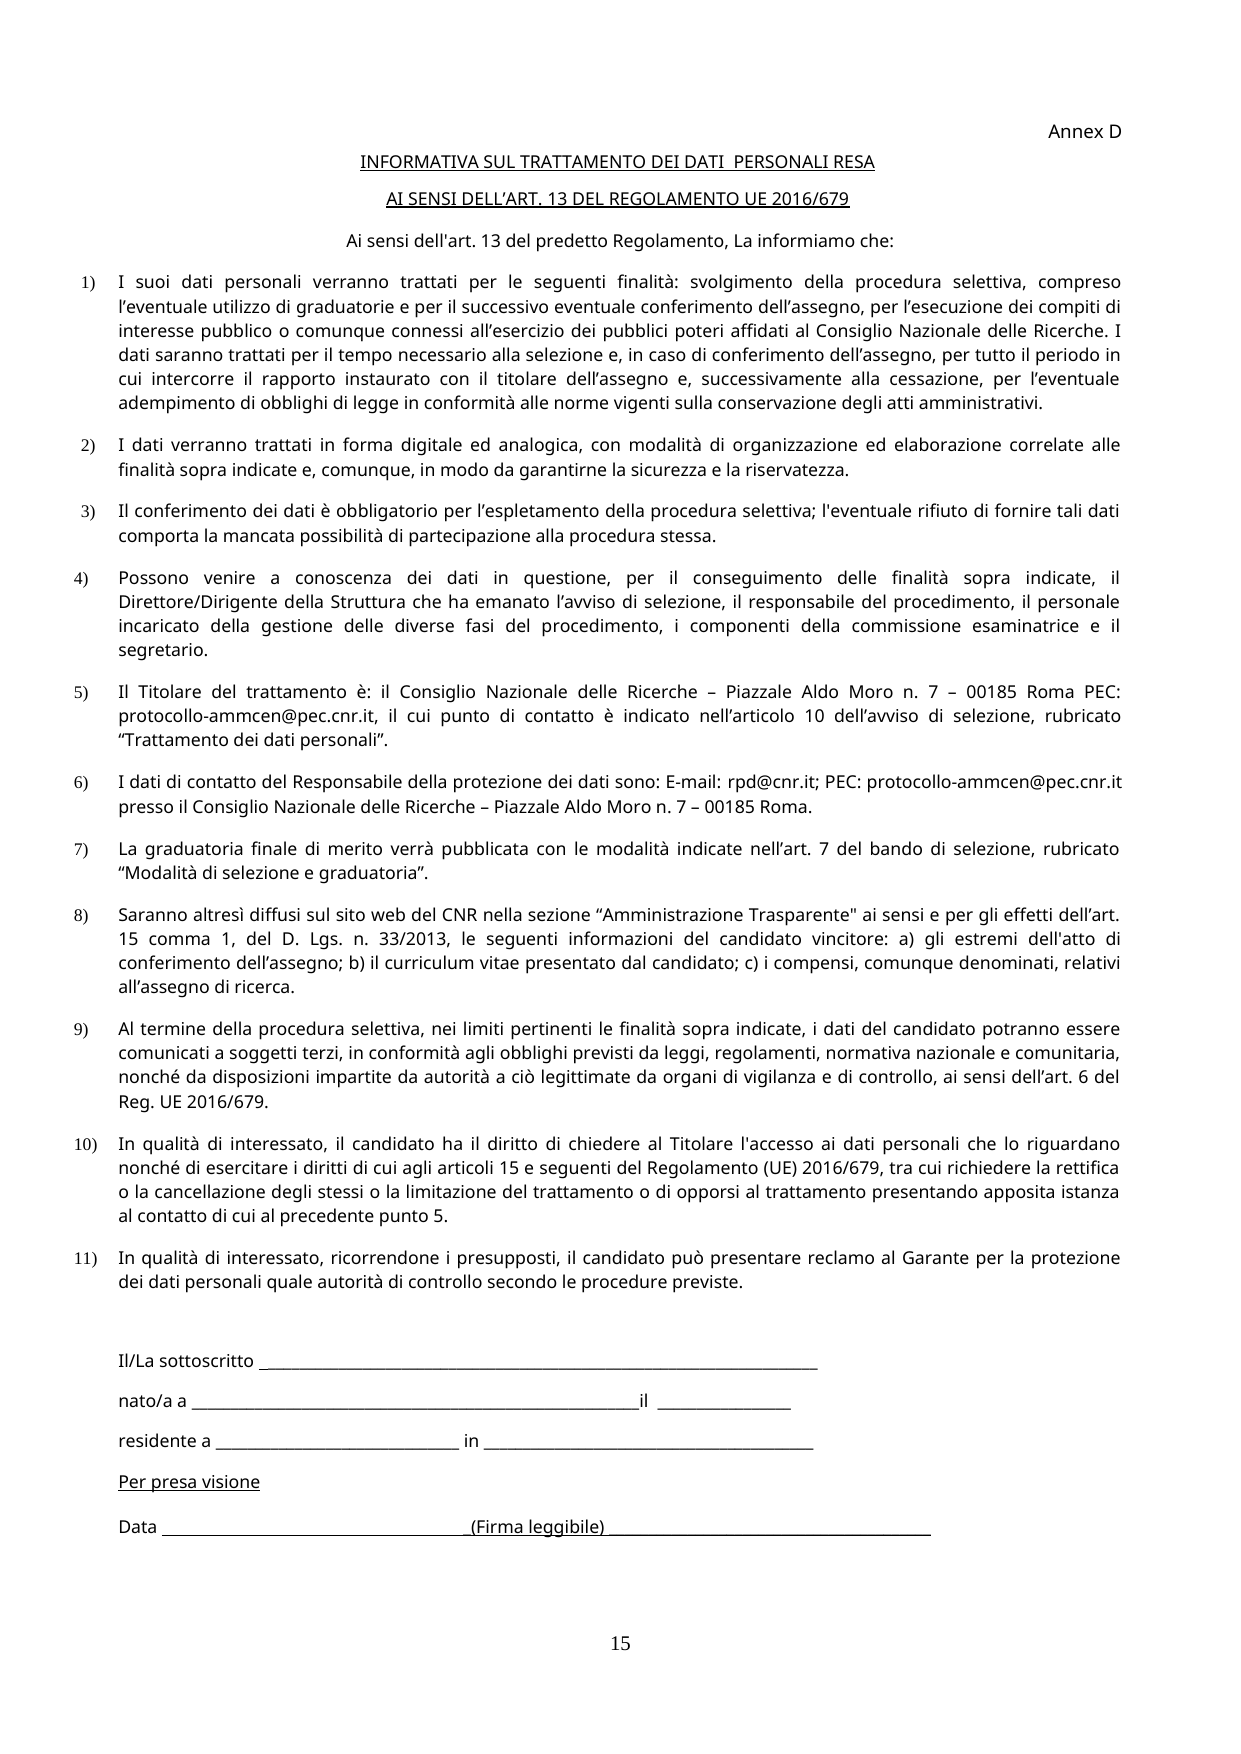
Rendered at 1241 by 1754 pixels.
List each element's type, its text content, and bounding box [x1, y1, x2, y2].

list Possono venire a conoscenza dei dati in questione, per il conseguimento delle finalità sopra indicate, il Direttore/Dirigente della Struttura che ha emanato l’avviso di selezione, il responsabile del procedimento, il personale incaricato della gestione delle diverse fasi del procedimento, i componenti della commissione esaminatrice e il segretario. [74, 565, 1122, 662]
list I dati verranno trattati in forma digitale ed analogica, con modalità di organizzazione ed elaborazione correlate alle finalità sopra indicate e, comunque, in modo da garantirne la sicurezza e la riservatezza. [81, 433, 1122, 481]
list I suoi dati personali verranno trattati per le seguenti finalità: svolgimento della procedura selettiva, compreso l’eventuale utilizzo di graduatorie e per il successivo eventuale conferimento dell’assegno, per l’esecuzione dei compiti di interesse pubblico o comunque connessi all’esercizio dei pubblici poteri affidati al Consiglio Nazionale delle Ricerche. I dati saranno trattati per il tempo necessario alla selezione e, in caso di conferimento dell’assegno, per tutto il periodo in cui intercorre il rapporto instaurato con il titolare dell’assegno e, successivamente alla cessazione, per l’eventuale adempimento di obblighi di legge in conformità alle norme vigenti sulla conservazione degli atti amministrativi. [81, 270, 1122, 415]
list La graduatoria finale di merito verrà pubblicata con le modalità indicate nell’art. 7 del bando di selezione, rubricato “Modalità di selezione e graduatoria”. [74, 836, 1122, 884]
text Data _(Firma leggibile) _________________________________________ [118, 1514, 1122, 1539]
text Il/La sottoscritto ______________________________________________________________________ [118, 1348, 1122, 1373]
text residente a _______________________________ in __________________________________________ [118, 1429, 1122, 1453]
list Il conferimento dei dati è obbligatorio per l’espletamento della procedura selettiva; l'eventuale rifiuto di fornire tali dati comporta la mancata possibilità di partecipazione alla procedura stessa. [81, 499, 1122, 547]
list Saranno altresì diffusi sul sito web del CNR nella sezione “Amministrazione Trasparente" ai sensi e per gli effetti dell’art. 15 comma 1, del D. Lgs. n. 33/2013, le seguenti informazioni del candidato vincitore: a) gli estremi dell'atto di conferimento dell’assegno; b) il curriculum vitae presentato dal candidato; c) i compensi, comunque denominati, relativi all’assegno di ricerca. [74, 902, 1122, 999]
text Ai sensi dell'art. 13 del predetto Regolamento, La informiamo che: [118, 228, 1122, 252]
list Al termine della procedura selettiva, nei limiti pertinenti le finalità sopra indicate, i dati del candidato potranno essere comunicati a soggetti terzi, in conformità agli obblighi previsti da leggi, regolamenti, normativa nazionale e comunitaria, nonché da disposizioni impartite da autorità a ciò legittimate da organi di vigilanza e di controllo, ai sensi dell’art. 6 del Reg. UE 2016/679. [74, 1017, 1122, 1113]
list Il Titolare del trattamento è: il Consiglio Nazionale delle Ricerche – Piazzale Aldo Moro n. 7 – 00185 Roma PEC: protocollo-ammcen@pec.cnr.it, il cui punto di contatto è indicato nell’articolo 10 dell’avviso di selezione, rubricato “Trattamento dei dati personali”. [74, 679, 1122, 752]
text Annex D [118, 118, 1122, 144]
text nato/a a _________________________________________________________il _________________ [118, 1389, 1122, 1413]
text AI SENSI DELL’ART. 13 DEL REGOLAMENTO UE 2016/679 [118, 186, 1117, 210]
list I dati di contatto del Responsabile della protezione dei dati sono: E-mail: rpd@cnr.it; PEC: protocollo-ammcen@pec.cnr.it presso il Consiglio Nazionale delle Ricerche – Piazzale Aldo Moro n. 7 – 00185 Roma. [74, 770, 1122, 818]
list In qualità di interessato, il candidato ha il diritto di chiedere al Titolare l'accesso ai dati personali che lo riguardano nonché di esercitare i diritti di cui agli articoli 15 e seguenti del Regolamento (UE) 2016/679, tra cui richiedere la rettifica o la cancellazione degli stessi o la limitazione del trattamento o di opporsi al trattamento presentando apposita istanza al contatto di cui al precedente punto 5. [74, 1131, 1122, 1228]
text Per presa visione [118, 1469, 1122, 1493]
text INFORMATIVA SUL TRATTAMENTO DEI DATI PERSONALI RESA [118, 149, 1117, 173]
list In qualità di interessato, ricorrendone i presupposti, il candidato può presentare reclamo al Garante per la protezione dei dati personali quale autorità di controllo secondo le procedure previste. [74, 1246, 1122, 1294]
